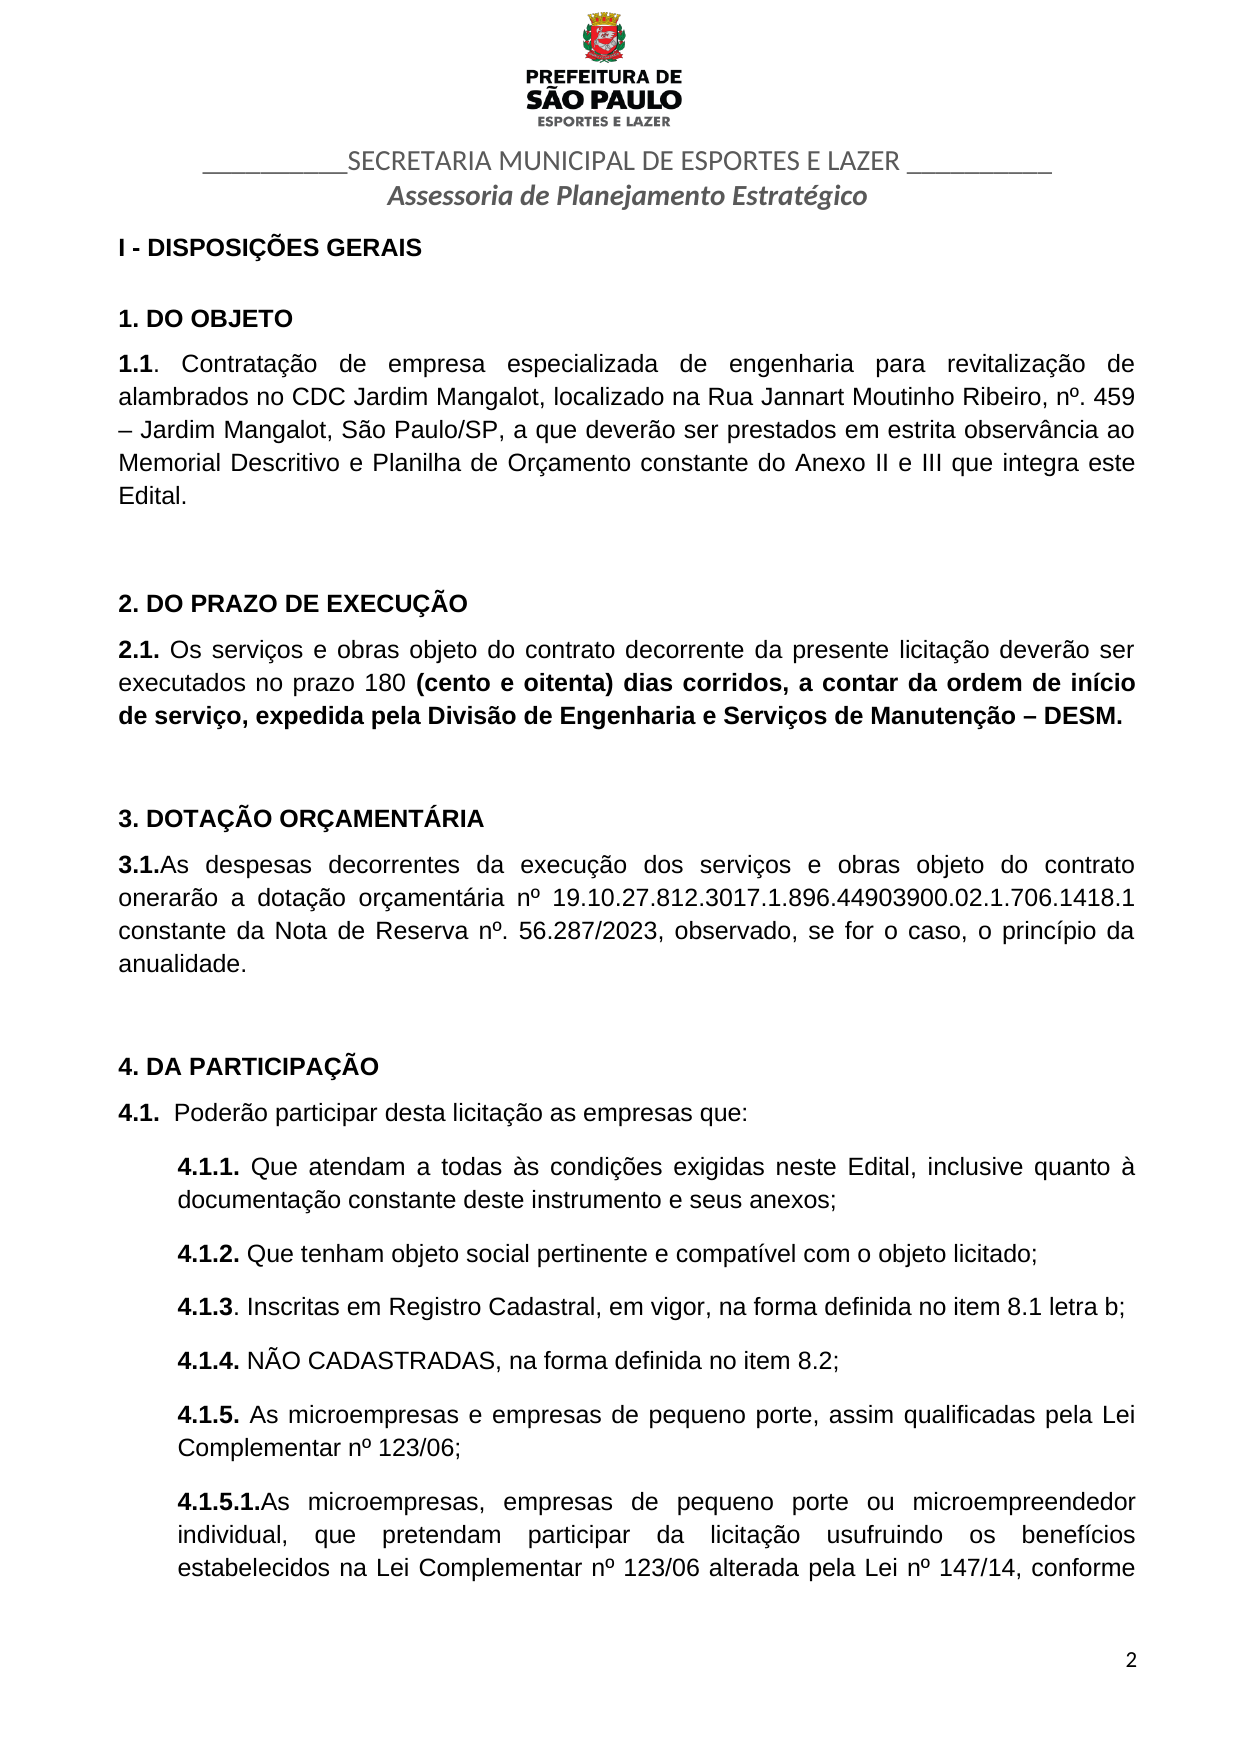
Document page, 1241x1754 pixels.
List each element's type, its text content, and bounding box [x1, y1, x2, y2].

text 4. DA PARTICIPAÇÃO [118, 1052, 1137, 1081]
text 2.1. Os serviços e obras objeto do contrato decorrente da presente licitação deverão ser executados no prazo 180 (cento e oitenta) dias corridos, a contar da ordem de início de serviço, expedida pela Divisão de Engenharia e Serviços de Manutenção – DESM. [118, 634, 1137, 729]
text 4.1.5. As microempresas e empresas de pequeno porte, assim qualificadas pela Lei Complementar nº 123/06; [177, 1400, 1137, 1462]
text 3. DOTAÇÃO ORÇAMENTÁRIA [118, 804, 1137, 833]
text 2. DO PRAZO DE EXECUÇÃO [118, 589, 1137, 618]
text 4.1.2. Que tenham objeto social pertinente e compatível com o objeto licitado; [177, 1238, 1137, 1267]
text 4.1.4. NÃO CADASTRADAS, na forma definida no item 8.2; [177, 1346, 1137, 1375]
text 3.1.As despesas decorrentes da execução dos serviços e obras objeto do contrato onerarão a dotação orçamentária nº 19.10.27.812.3017.1.896.44903900.02.1.706.1418.1 constante da Nota de Reserva nº. 56.287/2023, observado, se for o caso, o princípio da anualidade. [118, 850, 1137, 977]
text 1.1. Contratação de empresa especializada de engenharia para revitalização de alambrados no CDC Jardim Mangalot, localizado na Rua Jannart Moutinho Ribeiro, nº. 459 – Jardim Mangalot, São Paulo/SP, a que deverão ser prestados em estrita observância ao Memorial Descritivo e Planilha de Orçamento constante do Anexo II e III que integra este Edital. [118, 349, 1137, 510]
text 4.1.1. Que atendam a todas às condições exigidas neste Edital, inclusive quanto à documentação constante deste instrumento e seus anexos; [177, 1152, 1137, 1213]
text 1. DO OBJETO [118, 304, 1137, 332]
text 4.1.3. Inscritas em Registro Cadastral, em vigor, na forma definida no item 8.1 letra b; [177, 1292, 1137, 1321]
text 4.1. Poderão participar desta licitação as empresas que: [118, 1098, 1137, 1127]
picture [492, 0, 717, 147]
text I - DISPOSIÇÕES GERAIS [118, 233, 1137, 262]
